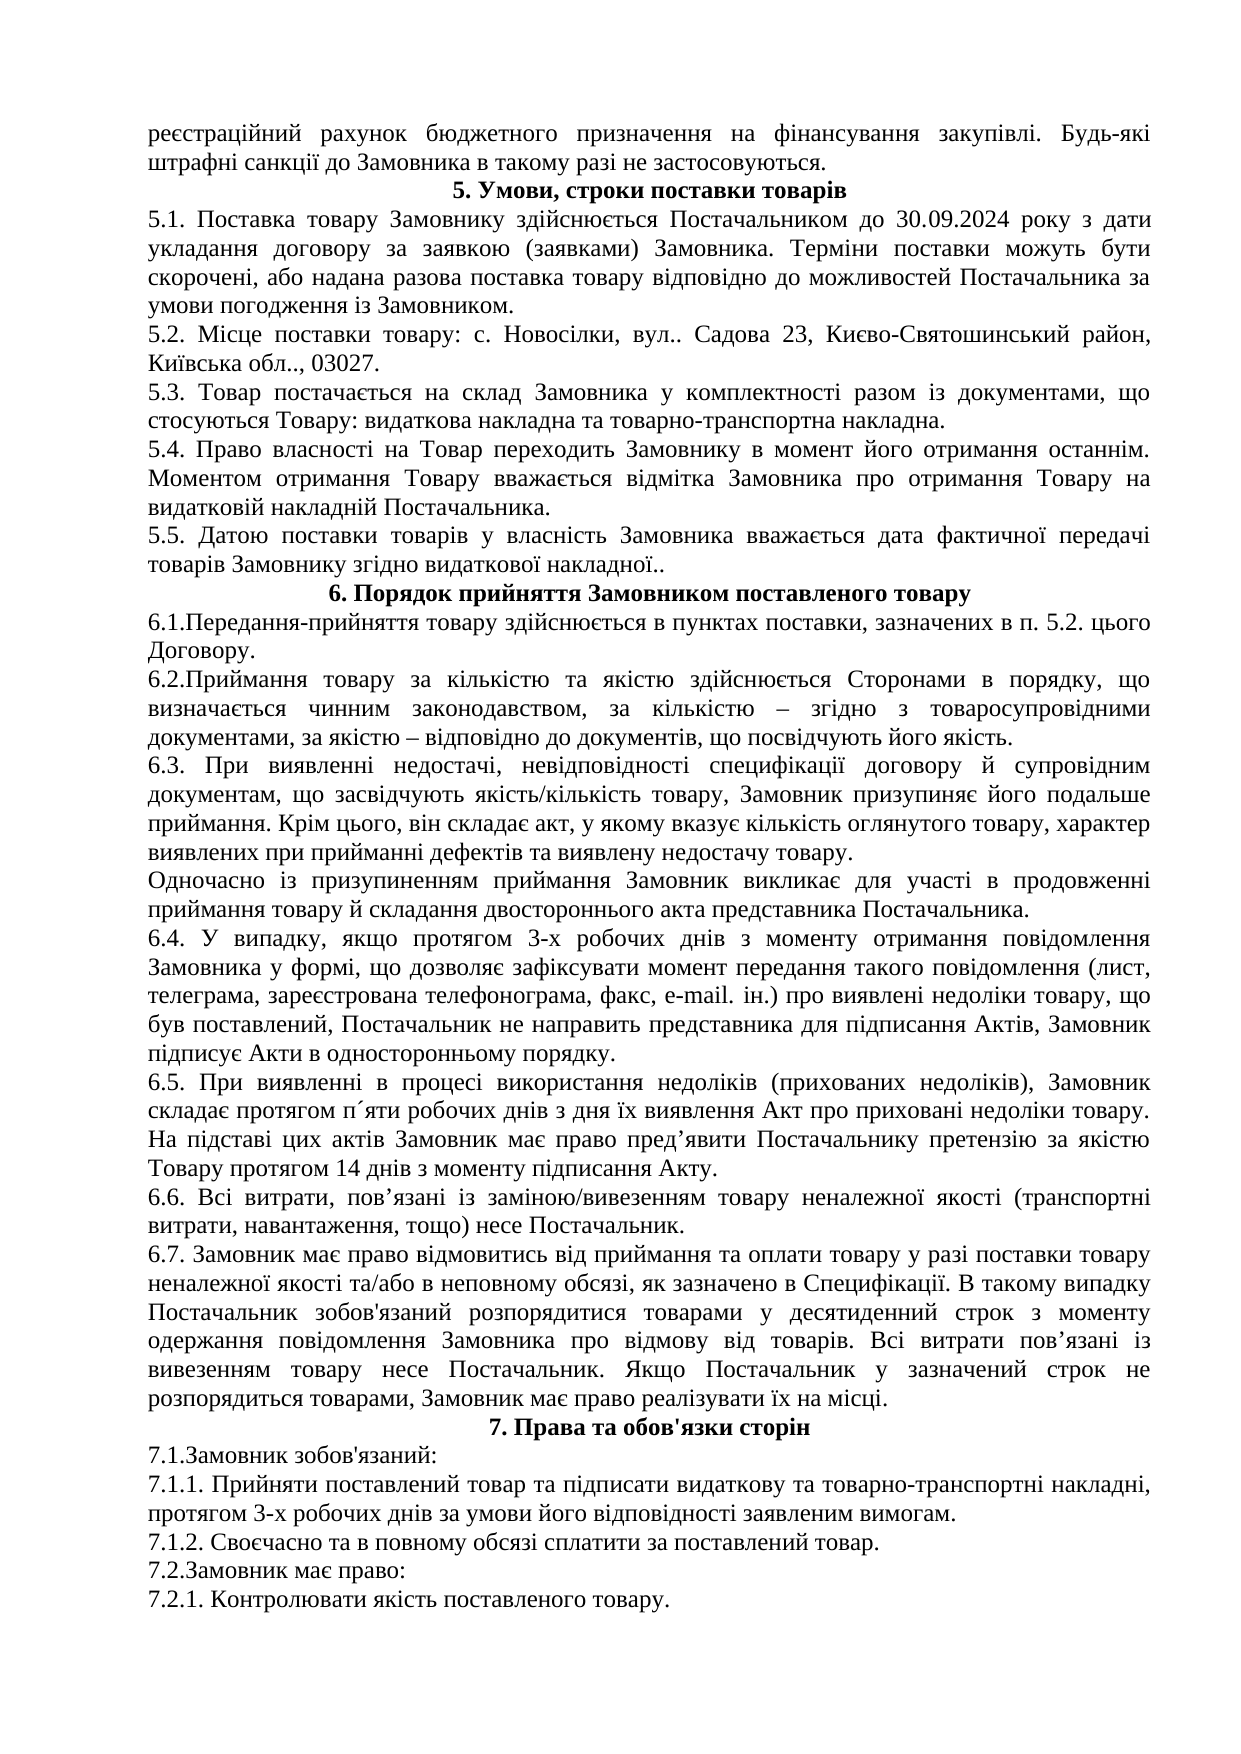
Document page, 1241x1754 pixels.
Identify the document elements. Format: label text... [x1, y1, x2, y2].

text 6.7. Замовник має право відмовитись від приймання та оплати товару у разі поставки товару неналежної якості та/або в неповному обсязі, як зазначено в Специфікації. В такому випадку Постачальник зобов'язаний розпорядитися товарами у десятиденний строк з моменту одержання повідомлення Замовника про відмову від товарів. Всі витрати пов’язані із вивезенням товару несе Постачальник. Якщо Постачальник у зазначений строк не розпорядиться товарами, Замовник має право реалізувати їх на місці. [148, 1239, 1152, 1412]
text 6.4. У випадку, якщо протягом 3-х робочих днів з моменту отримання повідомлення Замовника у формі, що дозволяє зафіксувати момент передання такого повідомлення (лист, телеграма, зареєстрована телефонограма, факс, e-mail. ін.) про виявлені недоліки товару, що був поставлений, Постачальник не направить представника для підписання Актів, Замовник підписує Акти в односторонньому порядку. [148, 923, 1152, 1067]
text 6. Порядок прийняття Замовником поставленого товару [148, 578, 1152, 607]
text 5.5. Датою поставки товарів у власність Замовника вважається дата фактичної передачі товарів Замовнику згідно видаткової накладної.. [148, 521, 1152, 578]
text 7.2.1. Контролювати якість поставленого товару. [148, 1584, 1152, 1613]
text Одночасно із призупиненням приймання Замовник викликає для участі в продовженні приймання товару й складання двостороннього акта представника Постачальника. [148, 866, 1152, 923]
text 7.1.1. Прийняти поставлений товар та підписати видаткову та товарно-транспортні накладні, протягом 3-х робочих днів за умови його відповідності заявленим вимогам. [148, 1469, 1152, 1527]
text 7.1.Замовник зобов'язаний: [148, 1441, 1152, 1469]
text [148, 118, 1152, 176]
text 7.2.Замовник має право: [148, 1556, 1152, 1584]
text 6.3. При виявленні недостачі, невідповідності специфікації договору й супровідним документам, що засвідчують якість/кількість товару, Замовник призупиняє його подальше приймання. Крім цього, він складає акт, у якому вказує кількість оглянутого товару, характер виявлених при прийманні дефектів та виявлену недостачу товару. [148, 751, 1152, 866]
text 5. Умови, строки поставки товарів [148, 176, 1152, 204]
text 6.2.Приймання товару за кількістю та якістю здійснюється Сторонами в порядку, що визначається чинним законодавством, за кількістю – згідно з товаросупровідними документами, за якістю – відповідно до документів, що посвідчують його якість. [148, 664, 1152, 751]
text 5.2. Місце поставки товару: с. Новосілки, вул.. Садова 23, Києво-Святошинський район, Київська обл.., 03027. [148, 319, 1152, 377]
text 7. Права та обов'язки сторін [148, 1412, 1152, 1441]
text 6.1.Передання-прийняття товару здійснюється в пунктах поставки, зазначених в п. 5.2. цього Договору. [148, 607, 1152, 664]
text 6.5. При виявленні в процесі використання недоліків (прихованих недоліків), Замовник складає протягом п´яти робочих днів з дня їх виявлення Акт про приховані недоліки товару. На підставі цих актів Замовник має право пред’явити Постачальнику претензію за якістю Товару протягом 14 днів з моменту підписання Акту. [148, 1067, 1152, 1182]
text 6.6. Всі витрати, пов’язані із заміною/вивезенням товару неналежної якості (транспортні витрати, навантаження, тощо) несе Постачальник. [148, 1182, 1152, 1239]
text 5.3. Товар постачається на склад Замовника у комплектності разом із документами, що стосуються Товару: видаткова накладна та товарно-транспортна накладна. [148, 377, 1152, 434]
text 5.1. Поставка товару Замовнику здійснюється Постачальником до 30.09.2024 року з дати укладання договору за заявкою (заявками) Замовника. Терміни поставки можуть бути скорочені, або надана разова поставка товару відповідно до можливостей Постачальника за умови погодження із Замовником. [148, 204, 1152, 319]
text 7.1.2. Своєчасно та в повному обсязі сплатити за поставлений товар. [148, 1527, 1152, 1556]
text 5.4. Право власності на Товар переходить Замовнику в момент його отримання останнім. Моментом отримання Товару вважається відмітка Замовника про отримання Товару на видатковій накладній Постачальника. [148, 434, 1152, 521]
